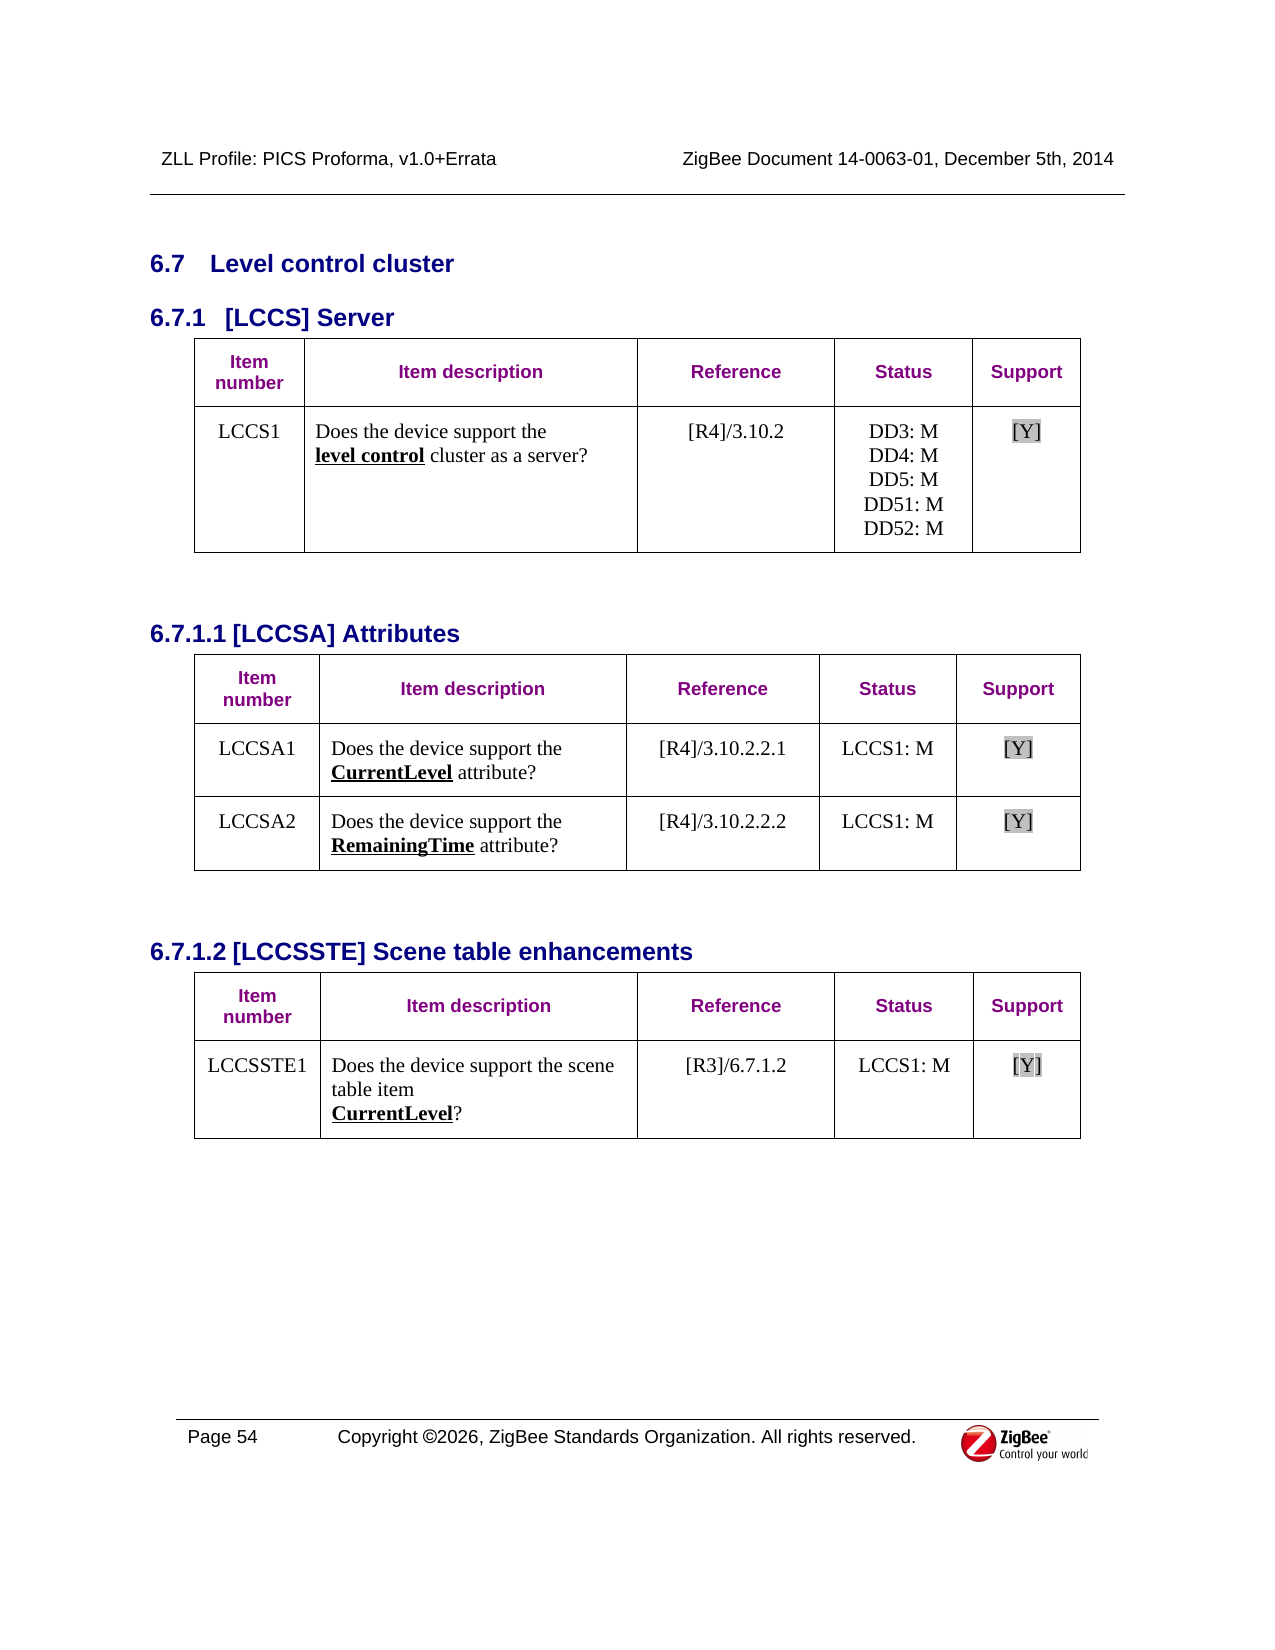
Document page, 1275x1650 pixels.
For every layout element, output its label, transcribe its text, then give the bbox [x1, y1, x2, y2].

subtitle Level control cluster [150, 249, 1125, 278]
table_header Item description [321, 973, 637, 1040]
table_cell DD3: M DD4: M DD5: M DD51: M DD52: M [835, 407, 972, 552]
table_cell [R3]/6.7.1.2 [638, 1041, 834, 1138]
table_header Reference [627, 655, 819, 722]
table_header Reference [638, 339, 834, 406]
table_header Item number [195, 339, 304, 406]
table_header Support [957, 655, 1080, 722]
table_cell Does the device support the scene table item CurrentLevel? [321, 1041, 637, 1138]
title [LCCSSTE] Scene table enhancements [150, 937, 1125, 965]
table_cell LCCS1 [195, 407, 304, 552]
table_header Support [973, 339, 1080, 406]
table_cell LCCSSTE1 [195, 1041, 320, 1138]
table_cell [R4]/3.10.2.2.2 [627, 797, 819, 870]
table_cell LCCS1: M [835, 1041, 973, 1138]
table_cell [R4]/3.10.2 [638, 407, 834, 552]
table_header Status [820, 655, 956, 722]
table_cell [Y] [974, 1041, 1080, 1138]
table_header Support [974, 973, 1080, 1040]
table_header Item description [320, 655, 626, 722]
table_cell Does the device support the level control cluster as a server? [305, 407, 637, 552]
table_cell LCCS1: M [820, 797, 956, 870]
table_cell [Y] [957, 724, 1080, 796]
table_cell [R4]/3.10.2.2.1 [627, 724, 819, 796]
table_cell Does the device support the RemainingTime attribute? [320, 797, 626, 870]
title [LCCSA] Attributes [150, 619, 1125, 648]
table_cell [Y] [973, 407, 1080, 552]
table_header Reference [638, 973, 834, 1040]
table_cell LCCSA1 [195, 724, 319, 796]
table_cell LCCSA2 [195, 797, 319, 870]
table_header Status [835, 339, 972, 406]
table_cell LCCS1: M [820, 724, 956, 796]
picture [961, 1425, 1088, 1462]
table_cell Does the device support the CurrentLevel attribute? [320, 724, 626, 796]
table_header Item description [305, 339, 637, 406]
subtitle [LCCS] Server [150, 303, 1125, 331]
table_header Item number [195, 973, 320, 1040]
table_header Status [835, 973, 973, 1040]
table_header Item number [195, 655, 319, 722]
table_cell [Y] [957, 797, 1080, 870]
